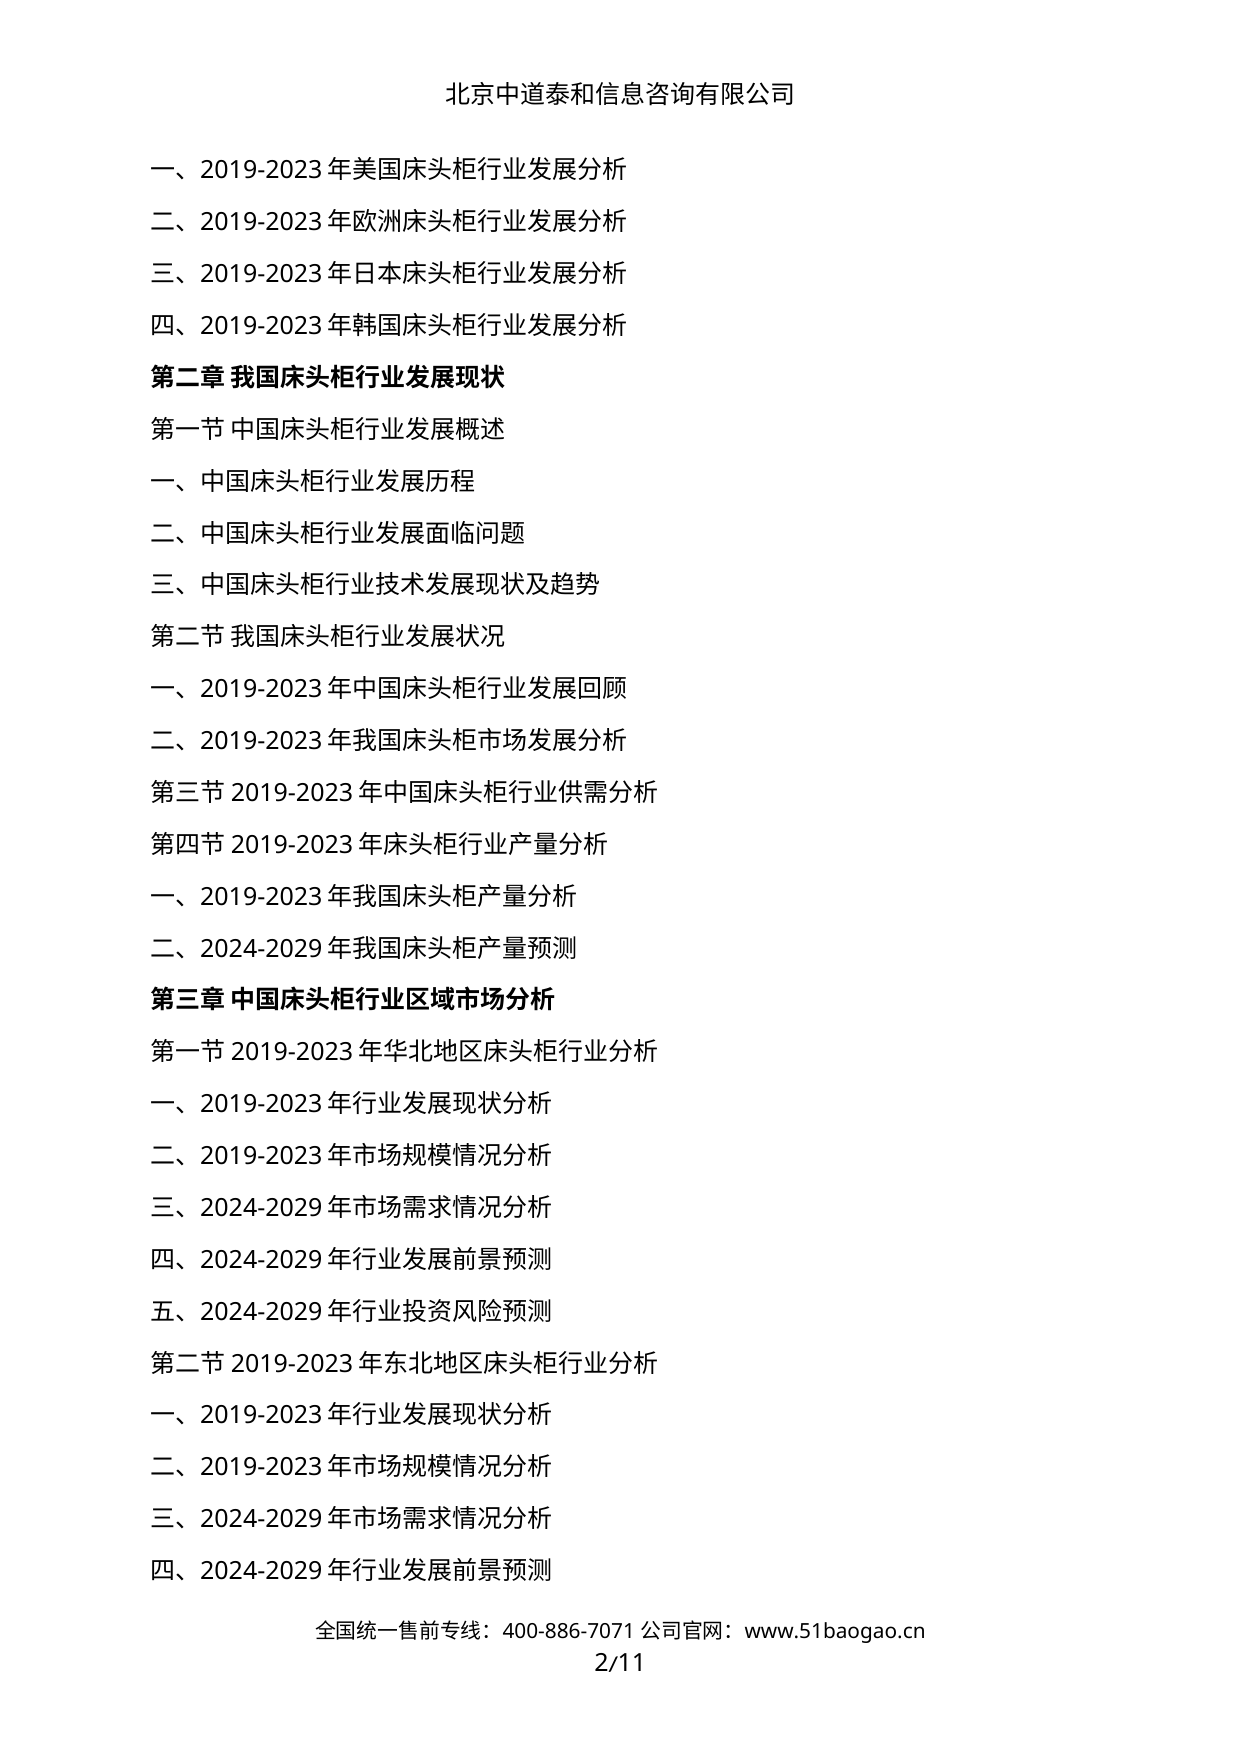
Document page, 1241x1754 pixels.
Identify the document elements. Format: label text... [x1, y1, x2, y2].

text 三、2024-2029年市场需求情况分析 [150, 1187, 1090, 1224]
text 二、2019-2023年我国床头柜市场发展分析 [150, 721, 1090, 757]
text 第三章 中国床头柜行业区域市场分析 [150, 980, 1090, 1016]
text 一、中国床头柜行业发展历程 [150, 461, 1090, 497]
text 第四节 2019-2023年床头柜行业产量分析 [150, 824, 1090, 861]
text 一、2019-2023年行业发展现状分析 [150, 1395, 1090, 1431]
text 第二章 我国床头柜行业发展现状 [150, 357, 1090, 394]
text 第三节 2019-2023年中国床头柜行业供需分析 [150, 772, 1090, 809]
text 二、2019-2023年市场规模情况分析 [150, 1447, 1090, 1483]
text 第一节 2019-2023年华北地区床头柜行业分析 [150, 1032, 1090, 1068]
text 三、2019-2023年日本床头柜行业发展分析 [150, 254, 1090, 290]
text 四、2024-2029年行业发展前景预测 [150, 1239, 1090, 1276]
text 三、2024-2029年市场需求情况分析 [150, 1499, 1090, 1535]
text 一、2019-2023年我国床头柜产量分析 [150, 876, 1090, 912]
text 二、中国床头柜行业发展面临问题 [150, 513, 1090, 549]
text 二、2024-2029年我国床头柜产量预测 [150, 928, 1090, 964]
text 一、2019-2023年美国床头柜行业发展分析 [150, 150, 1090, 186]
text 二、2019-2023年市场规模情况分析 [150, 1136, 1090, 1172]
text 五、2024-2029年行业投资风险预测 [150, 1291, 1090, 1327]
text 一、2019-2023年中国床头柜行业发展回顾 [150, 669, 1090, 705]
text 第二节 我国床头柜行业发展状况 [150, 617, 1090, 653]
text 第一节 中国床头柜行业发展概述 [150, 409, 1090, 446]
text 第二节 2019-2023年东北地区床头柜行业分析 [150, 1343, 1090, 1379]
text 三、中国床头柜行业技术发展现状及趋势 [150, 565, 1090, 601]
text 一、2019-2023年行业发展现状分析 [150, 1084, 1090, 1120]
text 四、2024-2029年行业发展前景预测 [150, 1551, 1090, 1587]
text 二、2019-2023年欧洲床头柜行业发展分析 [150, 202, 1090, 238]
text 四、2019-2023年韩国床头柜行业发展分析 [150, 306, 1090, 342]
